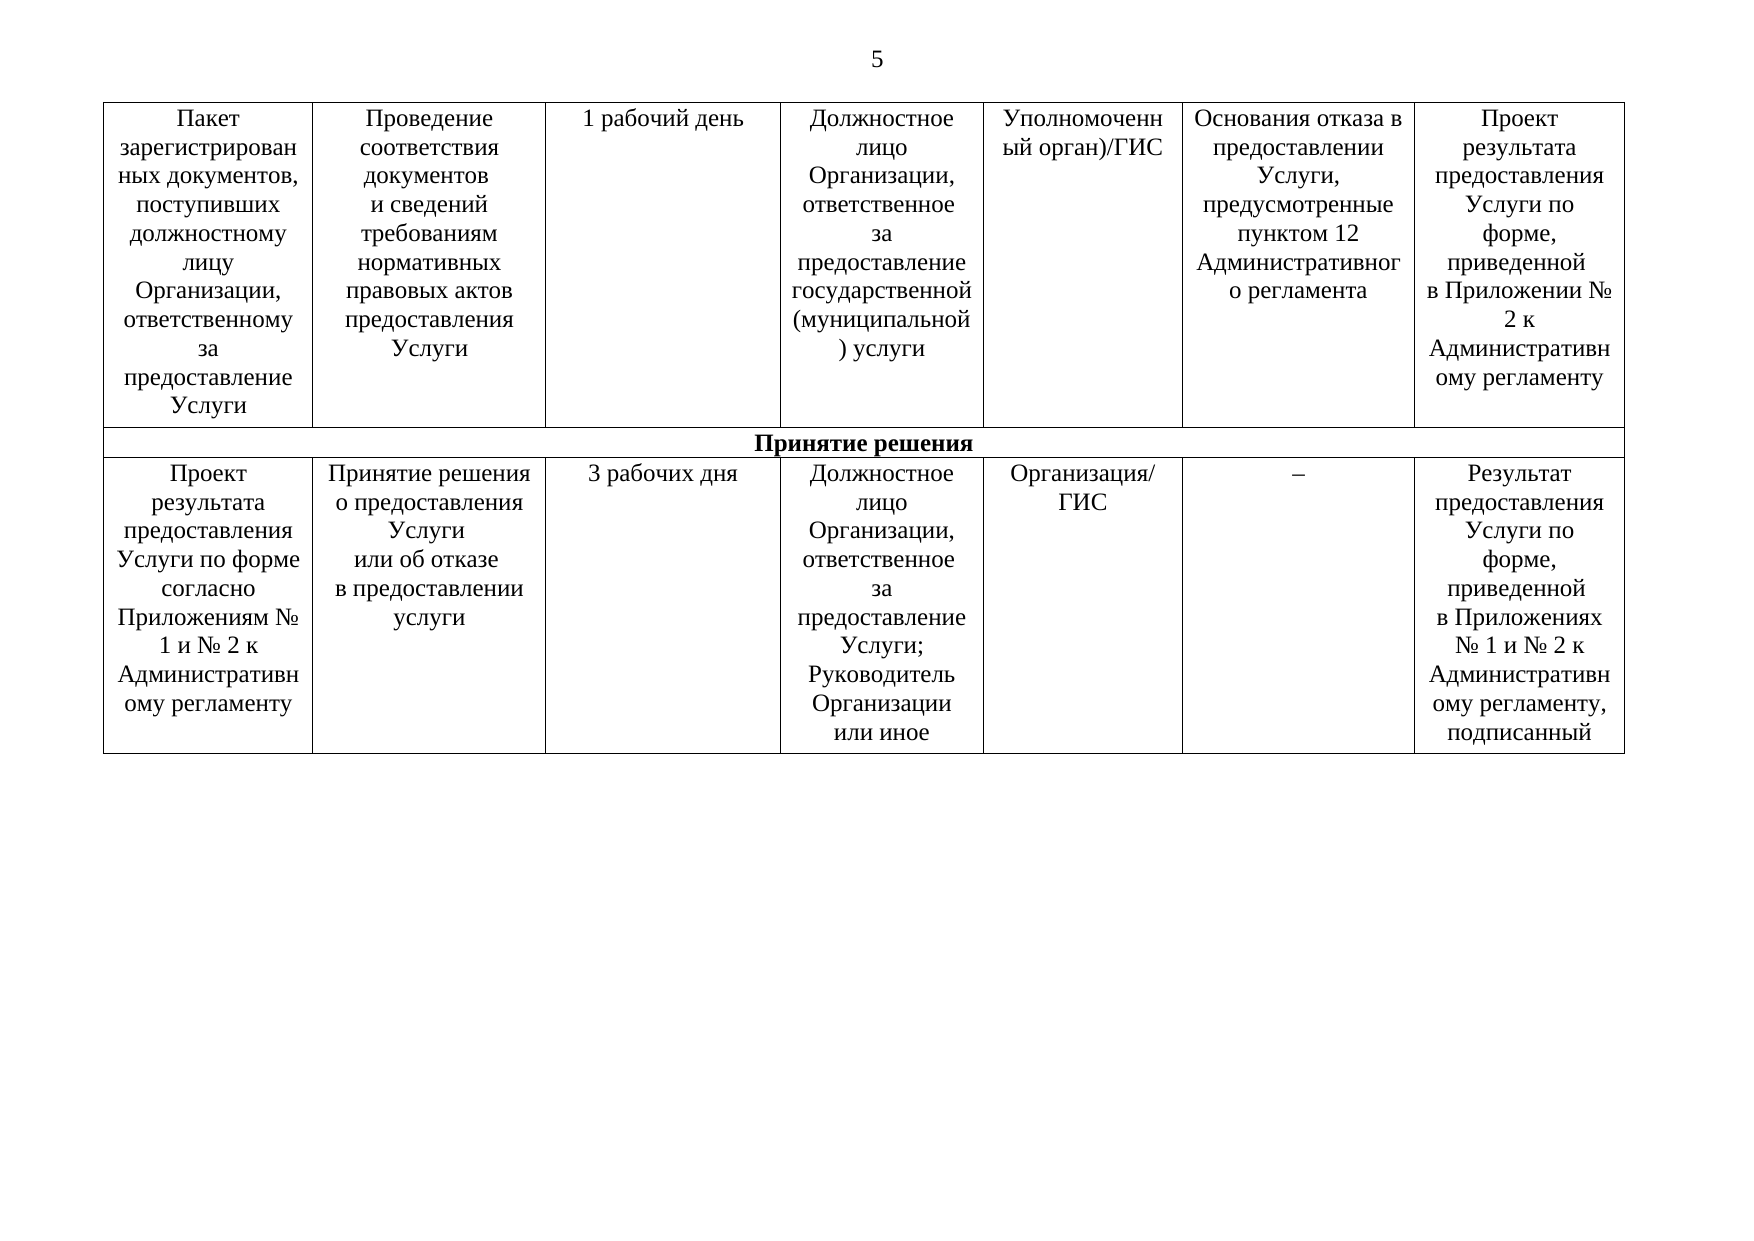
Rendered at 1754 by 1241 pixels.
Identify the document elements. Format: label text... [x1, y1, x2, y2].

table_cell Проведение соответствия документов и сведений требованиям нормативных правовых актов предоставления Услуги [313, 103, 545, 427]
table_cell Принятие решения о предоставления Услуги или об отказе в предоставлении услуги [313, 458, 545, 753]
table_cell Должностное лицо Организации, ответственное за предоставление государственной (муниципальной) услуги [781, 103, 983, 427]
table_cell Пакет зарегистрированных документов, поступивших должностному лицу Организации, ответственному за предоставление Услуги [104, 103, 312, 427]
table_cell 1 рабочий день [546, 103, 780, 427]
table_cell Основания отказа в предоставлении Услуги, предусмотренные пунктом 12 Административного регламента [1183, 103, 1414, 427]
table_cell Проект результата предоставления Услуги по форме, приведенной в Приложении № 2 к Административному регламенту [1415, 103, 1624, 427]
table_cell Организация/ГИС [984, 458, 1182, 753]
table_cell Должностное лицо Организации, ответственное за предоставление Услуги; Руководитель Организации или иное уполномоченное им лицо [781, 458, 983, 753]
table_cell Принятие решения [104, 428, 1624, 457]
table_cell Уполномоченный орган)/ГИС [984, 103, 1182, 427]
table_cell Проект результата предоставления Услуги по форме согласно Приложениям № 1 и № 2 к Административному регламенту [104, 458, 312, 753]
table_cell Результат предоставления Услуги по форме, приведенной в Приложениях № 1 и № 2 к Административному регламенту, подписанный руководителем Организации или иного уполномоченного им лица [1415, 458, 1624, 753]
table_cell 3 рабочих дня [546, 458, 780, 753]
table_cell – [1183, 458, 1414, 753]
